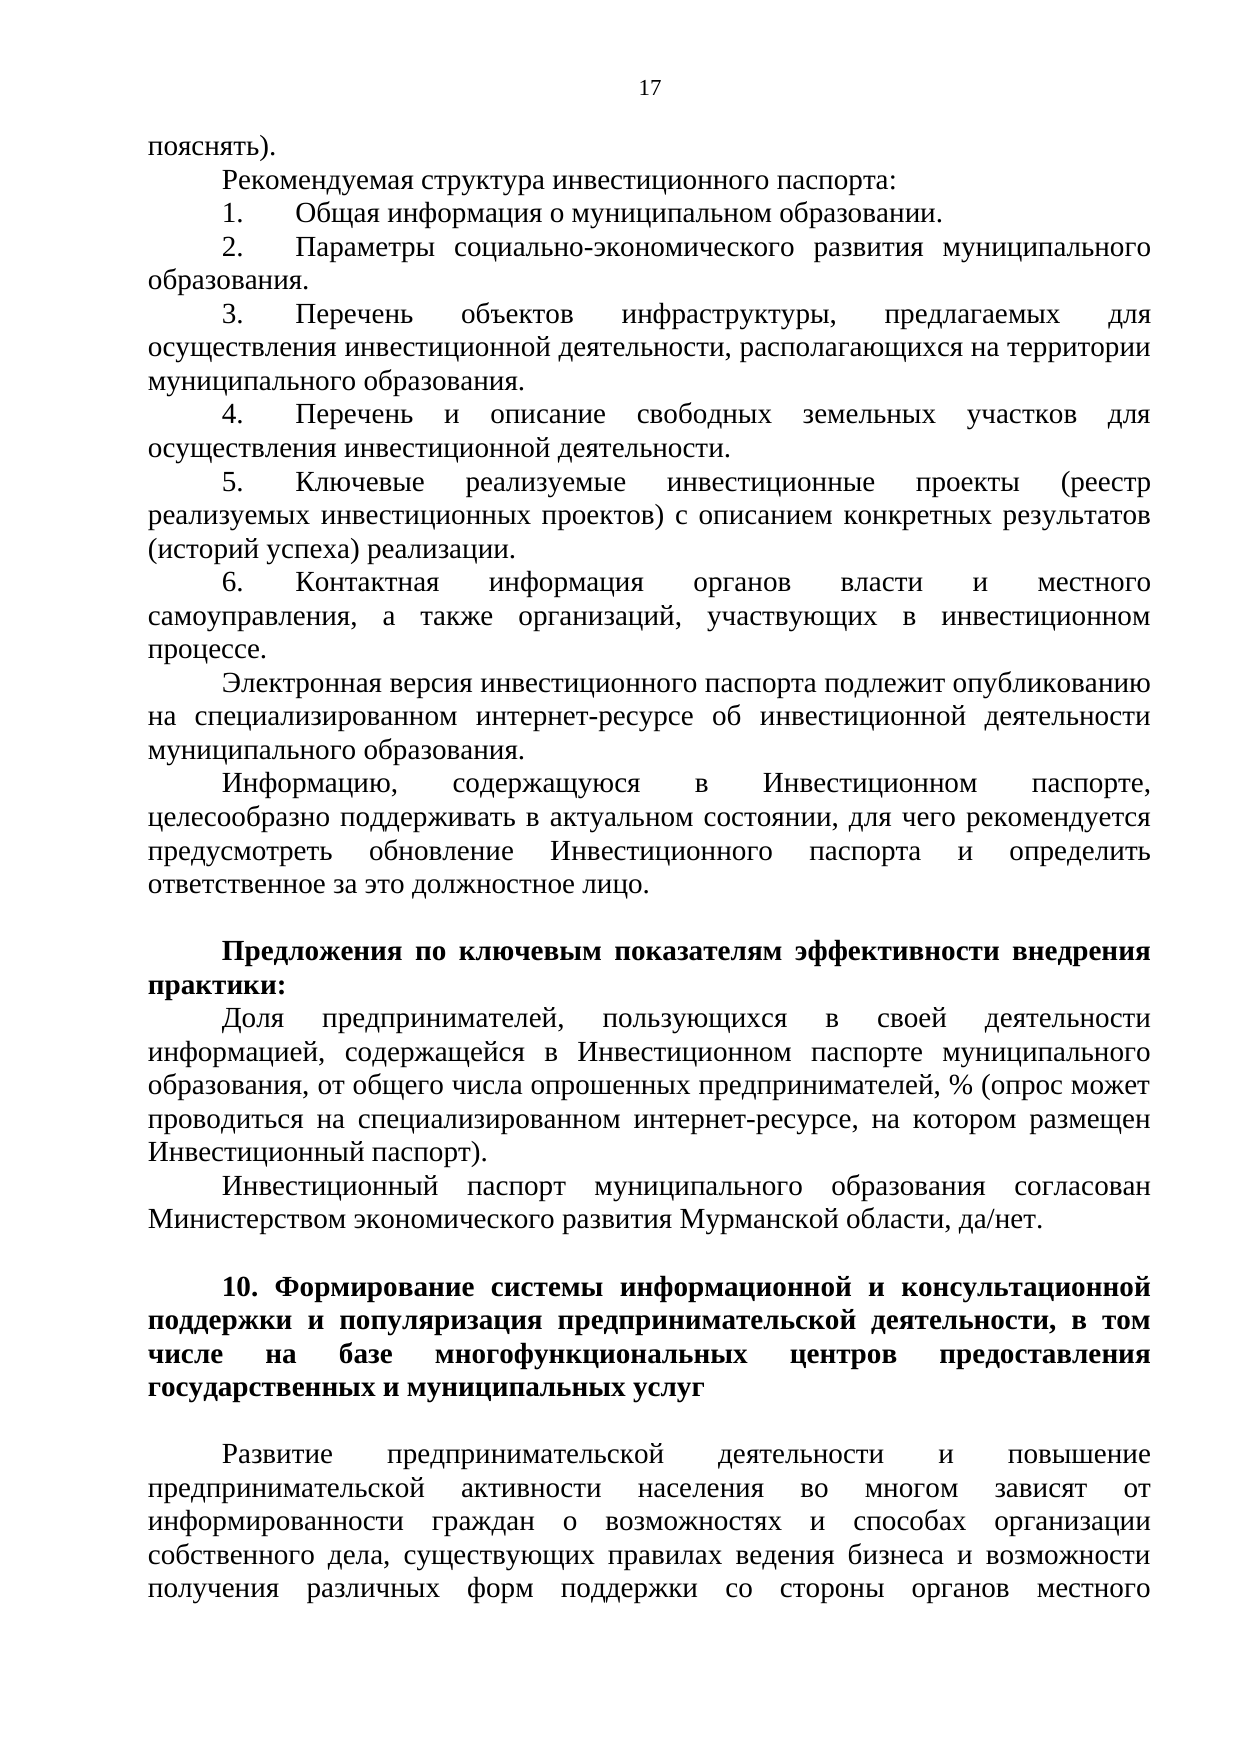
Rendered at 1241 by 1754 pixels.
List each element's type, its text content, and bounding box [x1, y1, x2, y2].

list Общая информация о муниципальном образовании. [148, 195, 1152, 229]
text Инвестиционный паспорт муниципального образования согласован Министерством экономического развития Мурманской области, да/нет. [148, 1168, 1152, 1235]
list Перечень и описание свободных земельных участков для осуществления инвестиционной деятельности. [148, 397, 1152, 464]
list Контактная информация органов власти и местного самоуправления, а также организаций, участвующих в инвестиционном процессе. [148, 564, 1152, 665]
subtitle 10. Формирование системы информационной и консультационной поддержки и популяризация предпринимательской деятельности, в том числе на базе многофункциональных центров предоставления государственных и муниципальных услуг [148, 1269, 1152, 1403]
list Параметры социально-экономического развития муниципального образования. [148, 229, 1152, 296]
list Ключевые реализуемые инвестиционные проекты (реестр реализуемых инвестиционных проектов) с описанием конкретных результатов (историй успеха) реализации. [148, 464, 1152, 564]
text Электронная версия инвестиционного паспорта подлежит опубликованию на специализированном интернет-ресурсе об инвестиционной деятельности муниципального образования. [148, 665, 1152, 766]
list Перечень объектов инфраструктуры, предлагаемых для осуществления инвестиционной деятельности, располагающихся на территории муниципального образования. [148, 296, 1152, 397]
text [148, 1436, 1152, 1604]
text Предложения по ключевым показателям эффективности внедрения практики: [148, 933, 1152, 1000]
text Информацию, содержащуюся в Инвестиционном паспорте, целесообразно поддерживать в актуальном состоянии, для чего рекомендуется предусмотреть обновление Инвестиционного паспорта и определить ответственное за это должностное лицо. [148, 766, 1152, 900]
text Доля предпринимателей, пользующихся в своей деятельности информацией, содержащейся в Инвестиционном паспорте муниципального образования, от общего числа опрошенных предпринимателей, % (опрос может проводиться на специализированном интернет-ресурсе, на котором размещен Инвестиционный паспорт). [148, 1000, 1152, 1168]
text Рекомендуемая структура инвестиционного паспорта: [148, 162, 1152, 195]
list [148, 128, 1152, 162]
